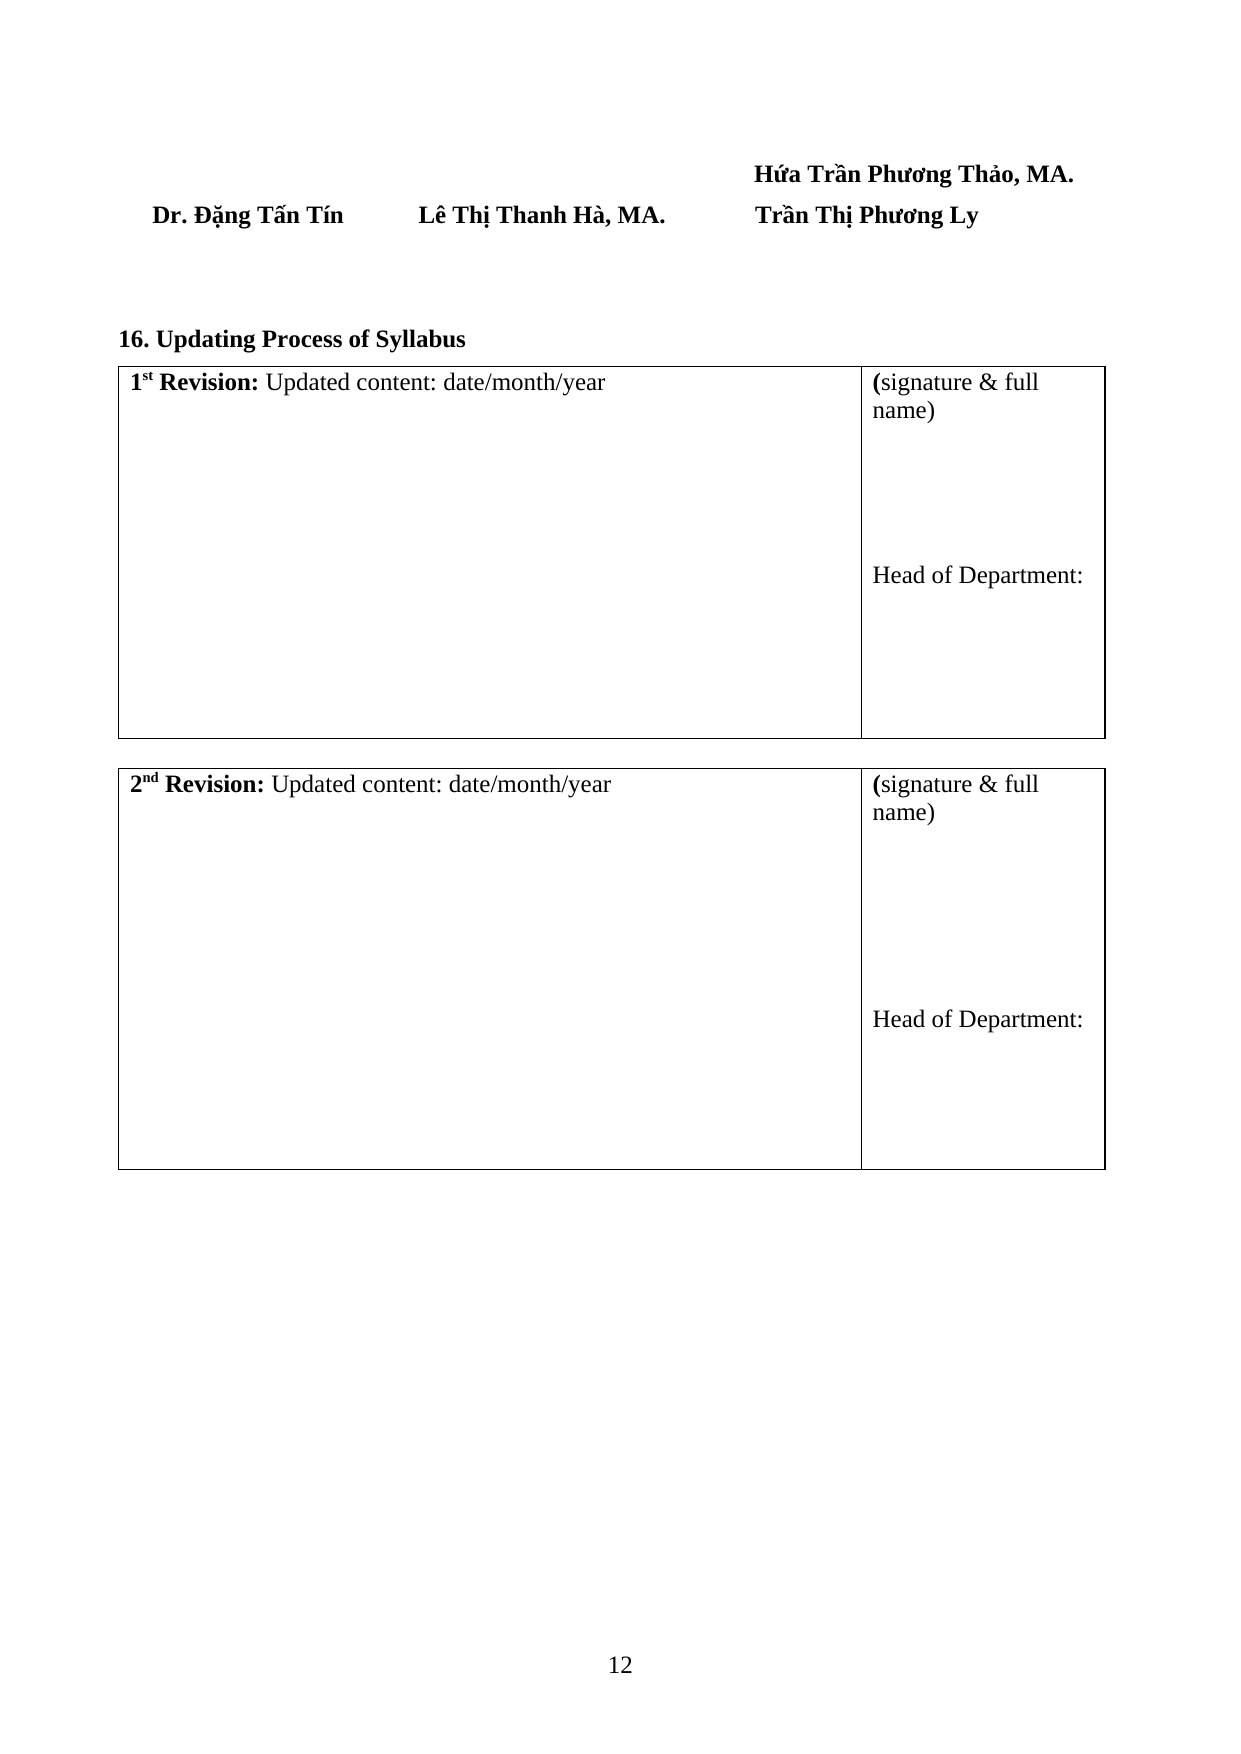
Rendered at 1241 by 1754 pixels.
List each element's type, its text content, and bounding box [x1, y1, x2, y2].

table_header (signature & full name) Head of Department: [862, 769, 1104, 1169]
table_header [706, 118, 1122, 242]
table_header 2nd Revision: Updated content: date/month/year [119, 769, 861, 1169]
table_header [118, 118, 378, 242]
table_header 1st Revision: Updated content: date/month/year [119, 367, 861, 738]
table_header (signature & full name) Head of Department: [862, 367, 1104, 738]
text 16. Updating Process of Syllabus [118, 324, 1122, 353]
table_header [378, 118, 706, 242]
